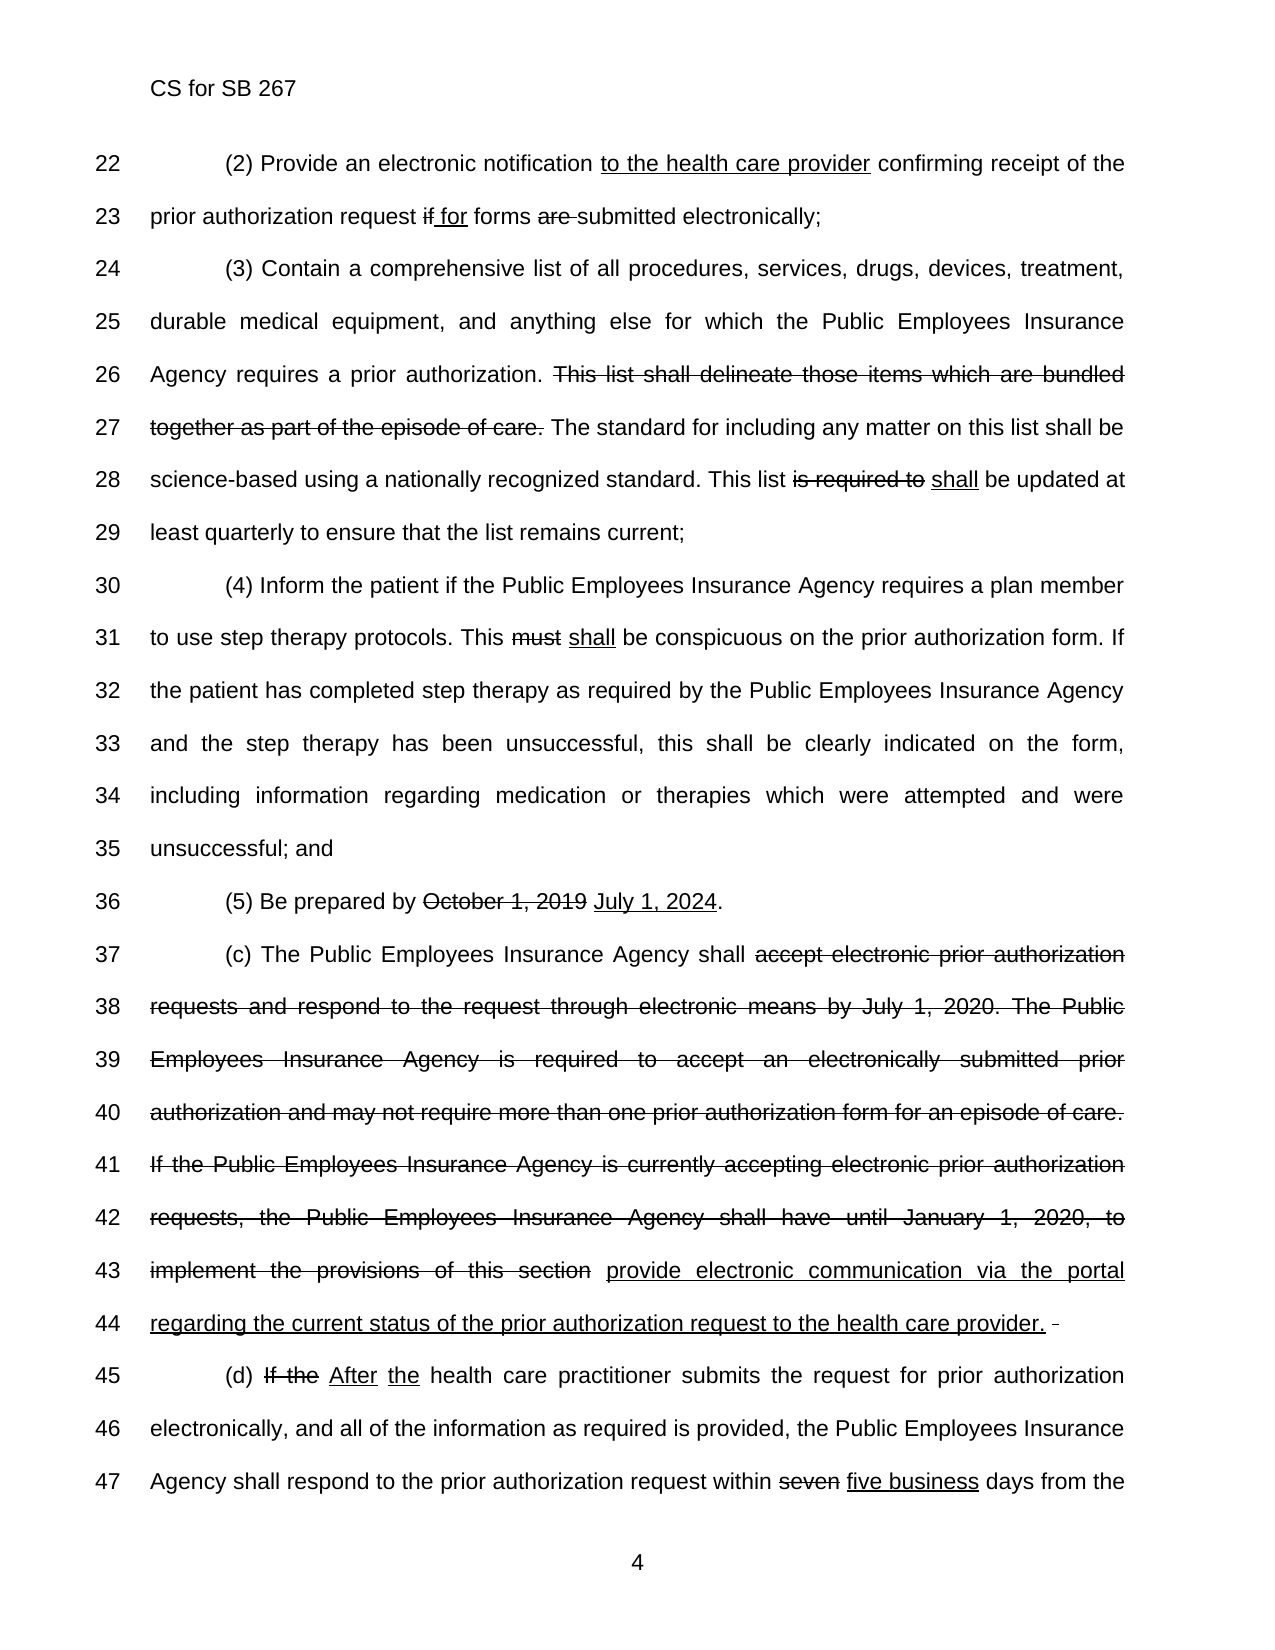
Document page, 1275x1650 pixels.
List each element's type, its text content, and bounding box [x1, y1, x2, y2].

text (c) The Public Employees Insurance Agency shall accept electronic prior authorization requests and respond to the request through electronic means by July 1, 2020. The Public Employees Insurance Agency is required to accept an electronically submitted prior authorization and may not require more than one prior authorization form for an episode of care. If the Public Employees Insurance Agency is currently accepting electronic prior authorization requests, the Public Employees Insurance Agency shall have until January 1, 2020, to implement the provisions of this section provide electronic communication via the portal regarding the current status of the prior authorization request to the health care provider. [150, 1220, 1125, 1336]
text (3) Contain a comprehensive list of all procedures, services, drugs, devices, treatment, durable medical equipment, and anything else for which the Public Employees Insurance Agency requires a prior authorization. This list shall delineate those items which are bundled together as part of the episode of care. The standard for including any matter on this list shall be science-based using a nationally recognized standard. This list is required to shall be updated at least quarterly to ensure that the list remains current; [150, 255, 1125, 545]
text (c) The Public Employees Insurance Agency shall accept electronic prior authorization requests and respond to the request through electronic means by July 1, 2020. The Public Employees Insurance Agency is required to accept an electronically submitted prior authorization and may not require more than one prior authorization form for an episode of care. If the Public Employees Insurance Agency is currently accepting electronic prior authorization requests, the Public Employees Insurance Agency shall have until January 1, 2020, to implement the provisions of this section provide electronic communication via the portal regarding the current status of the prior authorization request to the health care provider. [150, 1061, 1125, 1166]
text (c) The Public Employees Insurance Agency shall accept electronic prior authorization requests and respond to the request through electronic means by July 1, 2020. The Public Employees Insurance Agency is required to accept an electronically submitted prior authorization and may not require more than one prior authorization form for an episode of care. If the Public Employees Insurance Agency is currently accepting electronic prior authorization requests, the Public Employees Insurance Agency shall have until January 1, 2020, to implement the provisions of this section provide electronic communication via the portal regarding the current status of the prior authorization request to the health care provider. [150, 1009, 1125, 1060]
text (5) Be prepared by October 1, 2019 July 1, 2024. [150, 888, 1125, 914]
text (2) Provide an electronic notification to the health care provider confirming receipt of the prior authorization request if for forms are submitted electronically; [150, 150, 1125, 229]
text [150, 1362, 1125, 1494]
text (4) Inform the patient if the Public Employees Insurance Agency requires a plan member to use step therapy protocols. This must shall be conspicuous on the prior authorization form. If the patient has completed step therapy as required by the Public Employees Insurance Agency and the step therapy has been unsuccessful, this shall be clearly indicated on the form, including information regarding medication or therapies which were attempted and were unsuccessful; and [150, 572, 1125, 862]
text (c) The Public Employees Insurance Agency shall accept electronic prior authorization requests and respond to the request through electronic means by July 1, 2020. The Public Employees Insurance Agency is required to accept an electronically submitted prior authorization and may not require more than one prior authorization form for an episode of care. If the Public Employees Insurance Agency is currently accepting electronic prior authorization requests, the Public Employees Insurance Agency shall have until January 1, 2020, to implement the provisions of this section provide electronic communication via the portal regarding the current status of the prior authorization request to the health care provider. [150, 941, 1125, 1008]
text (c) The Public Employees Insurance Agency shall accept electronic prior authorization requests and respond to the request through electronic means by July 1, 2020. The Public Employees Insurance Agency is required to accept an electronically submitted prior authorization and may not require more than one prior authorization form for an episode of care. If the Public Employees Insurance Agency is currently accepting electronic prior authorization requests, the Public Employees Insurance Agency shall have until January 1, 2020, to implement the provisions of this section provide electronic communication via the portal regarding the current status of the prior authorization request to the health care provider. [150, 1167, 1125, 1218]
